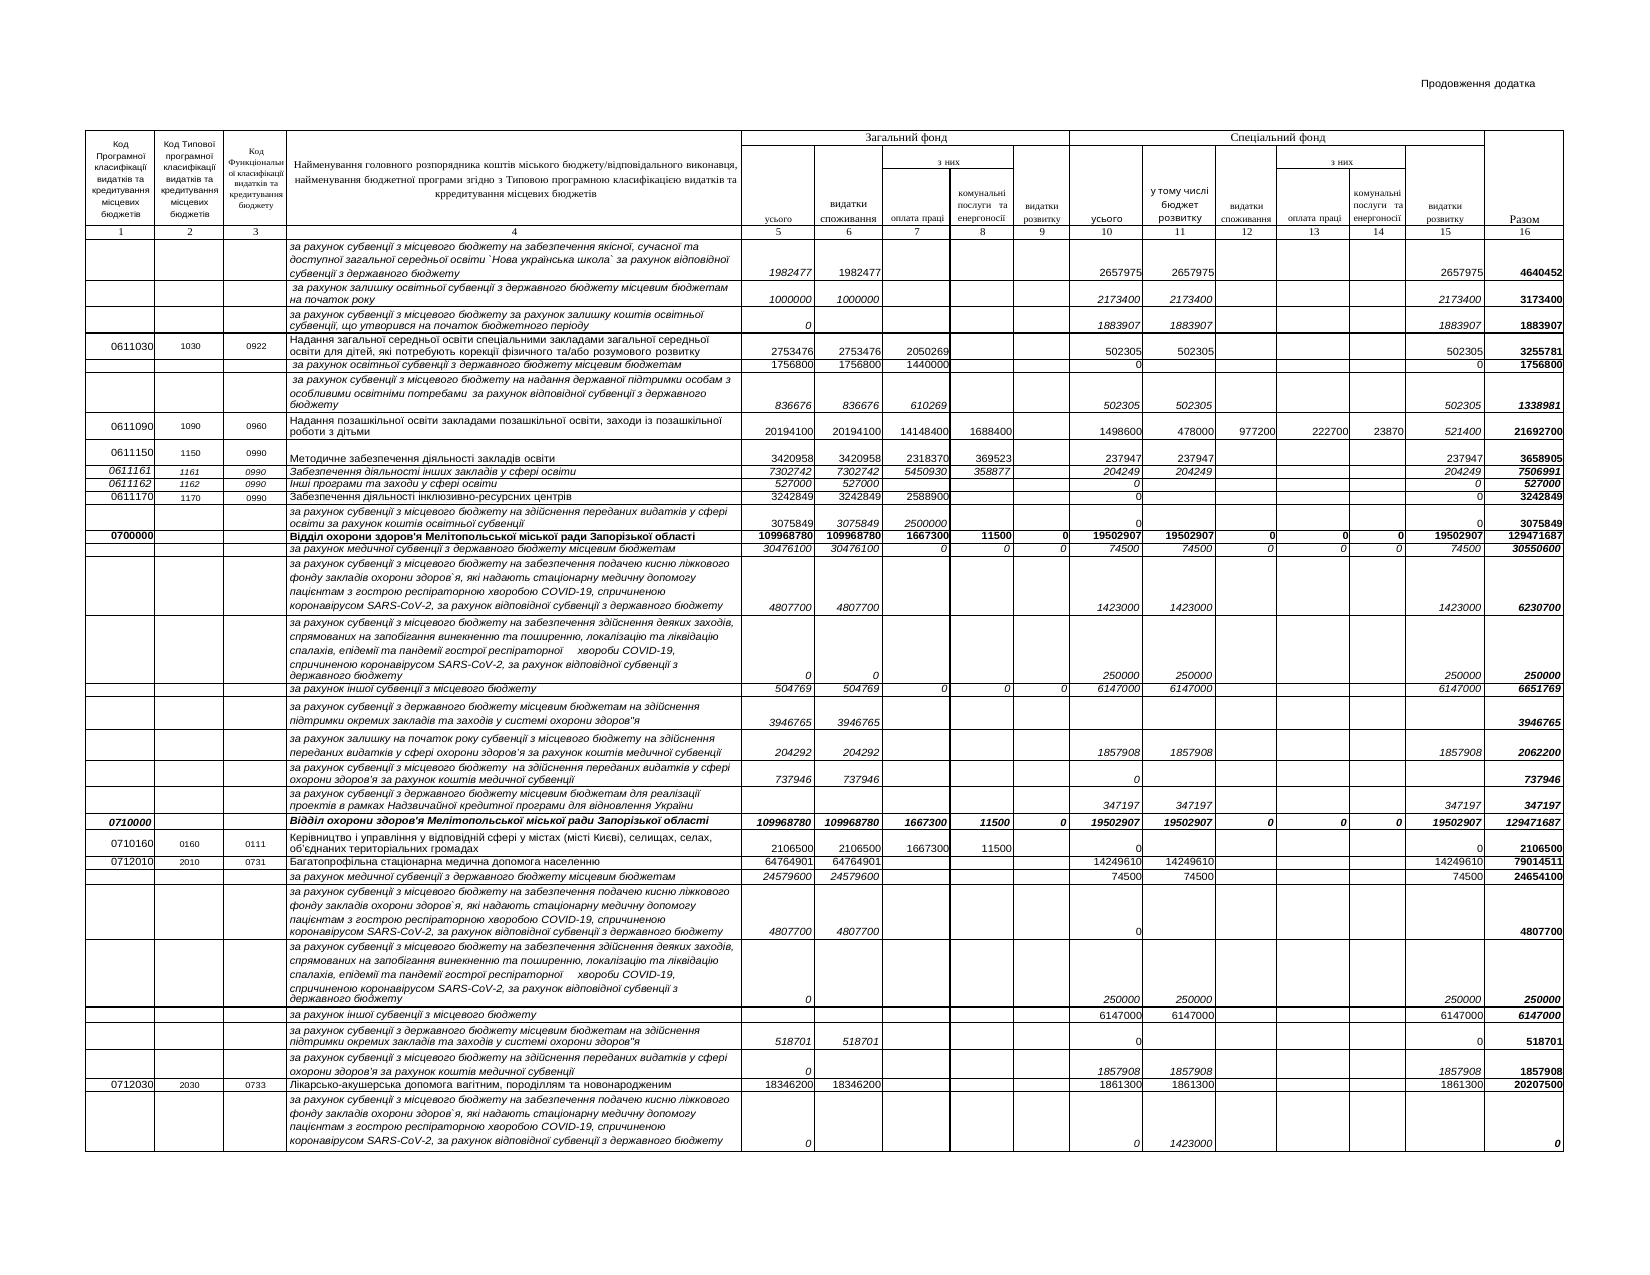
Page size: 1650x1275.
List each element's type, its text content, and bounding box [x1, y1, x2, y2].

table_cell [951, 870, 1013, 883]
table_cell 23870 [1350, 413, 1405, 438]
table_cell [1277, 492, 1349, 504]
table_cell 6147000 [1143, 1008, 1215, 1022]
table_cell [155, 281, 223, 306]
table_cell 24579600 [742, 870, 814, 883]
table_cell 19502907 [1406, 814, 1484, 829]
table_cell [883, 857, 949, 869]
table_cell [1216, 730, 1276, 759]
table_cell [224, 616, 286, 683]
table_cell Надання загальної середньої освіти спеціальними закладами загальної середньої освіти для дітей, які потребують корекції фізичного та/або розумового розвитку [287, 334, 741, 359]
table_cell 204292 [815, 730, 882, 759]
table_header Найменування головного розпорядника коштів міського бюджету/відповідального виконавця, найменування бюджетної програми згідно з Типовою програмною класифікацією видатків та крредитування місцевих бюджетів [287, 131, 741, 225]
table_cell [155, 787, 223, 812]
table_cell [1014, 857, 1069, 869]
table_cell 0 [1406, 505, 1484, 530]
table_cell [224, 1023, 286, 1049]
table_cell за рахунок залишку освітньої субвенції з державного бюджету місцевим бюджетам на початок року [287, 281, 741, 306]
table_cell усього [1070, 146, 1142, 225]
table_cell [1277, 1050, 1349, 1078]
table_cell [224, 307, 286, 332]
table_cell 347197 [1143, 787, 1215, 812]
table_cell [1350, 373, 1405, 412]
table_cell [1277, 307, 1349, 332]
table_cell [1277, 557, 1349, 615]
table_cell 3075849 [1485, 505, 1563, 530]
table_cell [155, 940, 223, 1006]
table_cell [224, 787, 286, 812]
table_cell 0990 [224, 440, 286, 465]
table_cell [1216, 440, 1276, 465]
table_cell [1277, 466, 1349, 478]
table_cell за рахунок субвенції з державного бюджету місцевим бюджетам на здійснення підтримки окремих закладів та заходів у системі охорони здоров"я [287, 697, 741, 729]
table_cell 1883907 [1070, 307, 1142, 332]
table_cell 836676 [742, 373, 814, 412]
table_cell [1014, 787, 1069, 812]
table_cell [155, 544, 223, 556]
table_cell [1350, 730, 1405, 759]
table_cell [224, 885, 286, 938]
table_cell [815, 787, 882, 812]
table_cell 2062200 [1485, 730, 1563, 759]
table_cell [951, 479, 1013, 491]
table_cell видатки споживання [1216, 146, 1276, 225]
table_cell [883, 616, 949, 683]
table_cell 19502907 [1143, 814, 1215, 829]
table_cell [951, 307, 1013, 332]
table_cell 369523 [951, 440, 1013, 465]
table_cell 6230700 [1485, 557, 1563, 615]
table_cell [1216, 857, 1276, 869]
table_cell [155, 870, 223, 883]
table_cell 250000 [1485, 616, 1563, 683]
table_cell 0710000 [86, 814, 154, 829]
table_cell [1014, 334, 1069, 359]
table_cell [1216, 492, 1276, 504]
table_cell [815, 1092, 882, 1151]
table_cell 0611030 [86, 334, 154, 359]
table_cell [883, 557, 949, 615]
table_cell [1277, 697, 1349, 729]
table_cell [1406, 697, 1484, 729]
table_cell 2106500 [815, 830, 882, 856]
table_cell [1014, 1079, 1069, 1091]
table_cell 0 [1070, 505, 1142, 530]
table_cell [883, 885, 949, 938]
table_cell 20194100 [815, 413, 882, 438]
table_cell [1350, 505, 1405, 530]
table_cell [155, 557, 223, 615]
table_cell [951, 616, 1013, 683]
table_cell [1070, 697, 1142, 729]
table_cell [224, 1008, 286, 1022]
table_cell [155, 240, 223, 280]
table_cell 6147000 [1070, 1008, 1142, 1022]
table_cell 2106500 [742, 830, 814, 856]
table_cell Методичне забезпечення діяльності закладів освіти [287, 440, 741, 465]
table_cell [1014, 761, 1069, 786]
table_cell 21692700 [1485, 413, 1563, 438]
table_cell 610269 [883, 373, 949, 412]
table_cell [224, 1050, 286, 1078]
table_cell [883, 1023, 949, 1049]
table_cell [155, 373, 223, 412]
table_cell 0960 [224, 413, 286, 438]
table_cell [1350, 885, 1405, 938]
table_cell [155, 814, 223, 829]
table_cell [224, 684, 286, 696]
table_cell [1216, 870, 1276, 883]
table_cell [951, 505, 1013, 530]
table_cell 129471687 [1485, 814, 1563, 829]
table_cell [1277, 1023, 1349, 1049]
table_cell 2050269 [883, 334, 949, 359]
table_cell [1014, 1050, 1069, 1078]
table_cell [86, 360, 154, 372]
table_cell [1406, 885, 1484, 938]
table_cell 737946 [742, 761, 814, 786]
table_cell 502305 [1143, 373, 1215, 412]
table_cell [1216, 466, 1276, 478]
table_cell [1216, 1023, 1276, 1049]
table_cell [815, 1050, 882, 1078]
table_cell 6147000 [1406, 1008, 1484, 1022]
table_cell [86, 761, 154, 786]
table_cell [86, 616, 154, 683]
table_cell [883, 730, 949, 759]
table_cell [1143, 360, 1215, 372]
table_cell 222700 [1277, 413, 1349, 438]
table_header Спеціальний фонд [1070, 131, 1484, 145]
table_cell [951, 281, 1013, 306]
table_cell [1216, 761, 1276, 786]
table_cell 11500 [951, 814, 1013, 829]
table_cell [883, 240, 949, 280]
table_cell [1277, 440, 1349, 465]
table_cell 2173400 [1143, 281, 1215, 306]
table_cell [951, 557, 1013, 615]
table_cell 3946765 [742, 697, 814, 729]
table_cell [1350, 334, 1405, 359]
table_cell 502305 [1070, 373, 1142, 412]
table_cell [951, 940, 1013, 1006]
table_cell 0611150 [86, 440, 154, 465]
table_cell 737946 [815, 761, 882, 786]
table_cell [86, 697, 154, 729]
table_cell [1014, 557, 1069, 615]
table_cell 4807700 [742, 885, 814, 938]
table_cell [951, 857, 1013, 869]
table_cell [1350, 787, 1405, 812]
table_cell 0 [1070, 885, 1142, 938]
table_cell [1014, 307, 1069, 332]
table_cell 1857908 [1406, 1050, 1484, 1078]
table_cell 347197 [1070, 787, 1142, 812]
table_cell 502305 [1143, 334, 1215, 359]
table_cell [1277, 885, 1349, 938]
table_cell [224, 544, 286, 556]
table_cell 250000 [1143, 940, 1215, 1006]
table_cell 1857908 [1143, 730, 1215, 759]
table_cell [1277, 334, 1349, 359]
table_cell 1423000 [1070, 557, 1142, 615]
table_cell [1350, 307, 1405, 332]
table_cell 836676 [815, 373, 882, 412]
table_cell 1498600 [1070, 413, 1142, 438]
table_cell [1350, 1092, 1405, 1151]
table_cell комунальні послуги та енергоносії [951, 169, 1013, 225]
table_cell 3075849 [742, 505, 814, 530]
table_header Код Типової програмної класифікації видатків та кредитування місцевих бюджетів [155, 131, 223, 225]
table_cell 2106500 [1485, 830, 1563, 856]
table_cell 109968780 [815, 814, 882, 829]
table_cell 518701 [1485, 1023, 1563, 1049]
table_cell 3420958 [815, 440, 882, 465]
table_cell [1350, 440, 1405, 465]
table_cell [1277, 1008, 1349, 1022]
table_cell [224, 730, 286, 759]
table_cell [1014, 1008, 1069, 1022]
table_cell [224, 870, 286, 883]
table_cell з них [1277, 146, 1405, 168]
table_cell [1277, 1079, 1349, 1091]
table_cell [86, 505, 154, 530]
table_cell 0 [742, 940, 814, 1006]
table_cell [1216, 360, 1276, 372]
table_cell [1014, 281, 1069, 306]
table_cell 237947 [1143, 440, 1215, 465]
table_cell [1014, 492, 1069, 504]
table_cell [86, 1008, 154, 1022]
table_cell [883, 940, 949, 1006]
table_cell 1883907 [1143, 307, 1215, 332]
table_cell [86, 281, 154, 306]
table_cell [224, 373, 286, 412]
table_cell [1014, 830, 1069, 856]
table_cell 1667300 [883, 814, 949, 829]
table_cell [155, 885, 223, 938]
table_cell [155, 697, 223, 729]
table_cell за рахунок залишку на початок року субвенції з місцевого бюджету на здійснення переданих видатків у сфері охорони здоров’я за рахунок коштів медичної субвенції [287, 730, 741, 759]
table_cell 3255781 [1485, 334, 1563, 359]
table_cell у тому числі бюджет розвитку [1143, 146, 1215, 225]
table_cell [1143, 479, 1215, 491]
table_cell оплата праці [1277, 169, 1349, 225]
table_cell [1350, 281, 1405, 306]
table_cell 4807700 [742, 557, 814, 615]
table_cell [1350, 761, 1405, 786]
table_cell 1423000 [1406, 557, 1484, 615]
table_cell 2318370 [883, 440, 949, 465]
table_cell 2173400 [1406, 281, 1484, 306]
table_cell [1216, 1008, 1276, 1022]
table_cell 2657975 [1070, 240, 1142, 280]
table_cell [1216, 684, 1276, 696]
table_cell 0160 [155, 830, 223, 856]
table_cell [883, 697, 949, 729]
table_cell [1277, 281, 1349, 306]
table_cell 0 [815, 616, 882, 683]
table_cell [1014, 616, 1069, 683]
table_cell 0111 [224, 830, 286, 856]
table_cell [1277, 360, 1349, 372]
table_cell [1277, 857, 1349, 869]
table_cell [224, 1092, 286, 1151]
table_cell за рахунок субвенції з місцевого бюджету на здійснення переданих видатків у сфері охорони здоров’я за рахунок коштів медичної субвенції [287, 761, 741, 786]
table_cell 1423000 [1143, 1092, 1215, 1151]
table_cell 1857908 [1143, 1050, 1215, 1078]
table_cell [951, 1008, 1013, 1022]
table_cell 0 [1070, 761, 1142, 786]
table_cell за рахунок субвенції з місцевого бюджету на здійснення переданих видатків у сфері охорони здоров’я за рахунок коштів медичної субвенції [287, 1050, 741, 1078]
table_cell 3075849 [815, 505, 882, 530]
table_cell [86, 684, 154, 696]
table_cell [1143, 830, 1215, 856]
table_cell 478000 [1143, 413, 1215, 438]
table_cell [1014, 413, 1069, 438]
table_cell [1143, 885, 1215, 938]
table_cell 0 [1277, 814, 1349, 829]
table_cell [1014, 1092, 1069, 1151]
table_cell [86, 870, 154, 883]
table_cell [1350, 1023, 1405, 1049]
table_cell [155, 505, 223, 530]
table_cell [1350, 616, 1405, 683]
table_cell 1883907 [1485, 307, 1563, 332]
table_cell [951, 334, 1013, 359]
table_cell 0 [1070, 1023, 1142, 1049]
table_cell [951, 1050, 1013, 1078]
table_cell 0 [1216, 814, 1276, 829]
table_cell [155, 761, 223, 786]
table_cell 3420958 [742, 440, 814, 465]
table_cell 1000000 [742, 281, 814, 306]
table_cell 250000 [1406, 616, 1484, 683]
table_cell [224, 240, 286, 280]
table_cell 1688400 [951, 413, 1013, 438]
table_cell 2657975 [1143, 240, 1215, 280]
table_cell [1277, 870, 1349, 883]
table_cell [1216, 307, 1276, 332]
table_cell 502305 [1406, 373, 1484, 412]
table_cell 1150 [155, 440, 223, 465]
table_cell за рахунок субвенції з місцевого бюджету на забезпечення подачею кисню ліжкового фонду закладів охорони здоров`я, які надають стаціонарну медичну допомогу пацієнтам з гострою респіраторною хворобою COVID-19, спричиненою коронавірусом SARS-CoV-2, за рахунок відповідної субвенції з державного бюджету [287, 1092, 741, 1151]
table_cell 2753476 [742, 334, 814, 359]
table_cell 237947 [1406, 440, 1484, 465]
table_cell [1216, 505, 1276, 530]
table_cell 4807700 [815, 885, 882, 938]
table_cell [883, 761, 949, 786]
table_cell 74500 [1143, 870, 1215, 883]
table_cell за рахунок іншої субвенції з місцевого бюджету [287, 1008, 741, 1022]
table_cell [951, 787, 1013, 812]
table_cell [86, 1023, 154, 1049]
table_cell [1350, 240, 1405, 280]
table_cell [1143, 1023, 1215, 1049]
table_cell 1982477 [815, 240, 882, 280]
table_cell [155, 360, 223, 372]
table_cell 4807700 [1485, 885, 1563, 938]
table_cell [1014, 505, 1069, 530]
table_header Разом [1485, 131, 1563, 225]
table_cell 0 [1406, 830, 1484, 856]
table_cell [815, 940, 882, 1006]
table_cell [1014, 730, 1069, 759]
table_cell [86, 787, 154, 812]
table_cell [1277, 240, 1349, 280]
table_cell [1014, 940, 1069, 1006]
table_cell [1277, 940, 1349, 1006]
table_cell видатки споживання [815, 146, 882, 225]
table_cell 0 [742, 1050, 814, 1078]
table_cell [224, 505, 286, 530]
table_header Код Функціональн ої класифікації видатків та кредитування бюджету [224, 131, 286, 225]
table_cell [1277, 616, 1349, 683]
table_cell [86, 307, 154, 332]
table_cell [1014, 440, 1069, 465]
table_cell [951, 761, 1013, 786]
table_cell 250000 [1406, 940, 1484, 1006]
table_cell [86, 373, 154, 412]
table_cell [1350, 857, 1405, 869]
table_cell 250000 [1143, 616, 1215, 683]
table_cell 0 [1406, 1023, 1484, 1049]
table_cell [1277, 830, 1349, 856]
table_cell 0 [1350, 814, 1405, 829]
table_cell [1350, 360, 1405, 372]
table_cell [1014, 360, 1069, 372]
table_cell [1216, 940, 1276, 1006]
table_cell за рахунок субвенції з місцевого бюджету за рахунок залишку коштів освітньої субвенції, що утворився на початок бюджетного періоду [287, 307, 741, 332]
table_cell [883, 281, 949, 306]
table_cell 1090 [155, 413, 223, 438]
table_header Загальний фонд [742, 131, 1069, 145]
table_cell [224, 557, 286, 615]
table_cell [1143, 761, 1215, 786]
table_cell 11500 [951, 830, 1013, 856]
table_cell 0710160 [86, 830, 154, 856]
table_cell [86, 885, 154, 938]
table_cell [155, 1050, 223, 1078]
table_cell [951, 373, 1013, 412]
table_cell [1216, 616, 1276, 683]
table_cell [951, 697, 1013, 729]
table_cell [155, 1092, 223, 1151]
table_cell 0611090 [86, 413, 154, 438]
table_cell 3946765 [815, 697, 882, 729]
table_cell [951, 885, 1013, 938]
table_cell [1143, 697, 1215, 729]
table_cell 24579600 [815, 870, 882, 883]
table_cell 0 [1070, 830, 1142, 856]
table_cell [815, 1008, 882, 1022]
table_cell усього [742, 146, 814, 225]
table_cell 0 [1485, 1092, 1563, 1151]
table_cell [1216, 334, 1276, 359]
table_cell [1350, 479, 1405, 491]
table_cell [1350, 830, 1405, 856]
table_cell [1014, 1023, 1069, 1049]
table_cell [883, 479, 949, 491]
table_cell [1216, 479, 1276, 491]
table_cell [1216, 787, 1276, 812]
table_cell [1277, 479, 1349, 491]
table_cell [155, 307, 223, 332]
table_cell [224, 360, 286, 372]
table_cell [1216, 697, 1276, 729]
table_cell 737946 [1485, 761, 1563, 786]
table_cell 1857908 [1070, 730, 1142, 759]
table_cell Відділ охорони здоров'я Мелітопольської міської ради Запорізької області [287, 814, 741, 829]
table_cell [1014, 697, 1069, 729]
table_cell [86, 557, 154, 615]
table_cell 4640452 [1485, 240, 1563, 280]
table_cell [883, 1092, 949, 1151]
table_cell [1014, 885, 1069, 938]
table_cell 250000 [1070, 616, 1142, 683]
table_cell за рахунок медичної субвенції з державного бюджету місцевим бюджетам [287, 870, 741, 883]
table_cell [224, 940, 286, 1006]
table_cell 521400 [1406, 413, 1484, 438]
table_cell [951, 730, 1013, 759]
table_cell [951, 360, 1013, 372]
table_cell [1014, 466, 1069, 478]
table_cell комунальні послуги та енергоносії [1350, 169, 1405, 225]
table_cell 1883907 [1406, 307, 1484, 332]
table_cell [742, 787, 814, 812]
table_cell [883, 1008, 949, 1022]
table_cell [86, 544, 154, 556]
table_cell 2657975 [1406, 240, 1484, 280]
table_cell 19502907 [1070, 814, 1142, 829]
table_cell [951, 492, 1013, 504]
table_cell [1216, 557, 1276, 615]
table_cell [155, 616, 223, 683]
table_cell [1216, 1079, 1276, 1091]
table_cell 74500 [1070, 870, 1142, 883]
table_cell [1216, 240, 1276, 280]
table_cell [1277, 761, 1349, 786]
table_cell 1982477 [742, 240, 814, 280]
table_cell за рахунок субвенції з місцевого бюджету на забезпечення якісної, сучасної та доступної загальної середньої освіти `Нова українська школа` за рахунок відповідної субвенції з державного бюджету [287, 240, 741, 280]
table_cell 109968780 [742, 814, 814, 829]
table_cell Надання позашкільної освіти закладами позашкільної освіти, заходи із позашкільної роботи з дітьми [287, 413, 741, 438]
table_cell [1216, 885, 1276, 938]
table_cell [1277, 505, 1349, 530]
table_cell [1216, 1092, 1276, 1151]
table_cell Керівництво і управління у відповідній сфері у містах (місті Києві), селищах, селах, об’єднаних територіальних громадах [287, 830, 741, 856]
table_cell 1857908 [1070, 1050, 1142, 1078]
table_cell [1014, 373, 1069, 412]
table_cell 2173400 [1070, 281, 1142, 306]
table_cell [1350, 466, 1405, 478]
table_cell 250000 [1485, 940, 1563, 1006]
table_cell 518701 [815, 1023, 882, 1049]
table_cell 1857908 [1406, 730, 1484, 759]
table_cell [1350, 684, 1405, 696]
table_cell [951, 1092, 1013, 1151]
table_cell 0922 [224, 334, 286, 359]
table_cell [1014, 479, 1069, 491]
table_cell за рахунок субвенції з місцевого бюджету на забезпечення здійснення деяких заходів, спрямованих на запобігання винекненню та поширенню, локалізацію та ліквідацію спалахів, епідемії та пандемії гострої респіраторної хвороби COVID-19, спричиненою коронавірусом SARS-CoV-2, за рахунок відповідної субвенції з державного бюджету [287, 940, 741, 1006]
table_cell [1216, 281, 1276, 306]
table_cell [155, 531, 223, 543]
table_cell 502305 [1406, 334, 1484, 359]
table_cell 6147000 [1485, 1008, 1563, 1022]
table_cell [1277, 787, 1349, 812]
table_cell 74500 [1406, 870, 1484, 883]
table_header Код Програмної класифікації видатків та кредитування місцевих бюджетів [86, 131, 154, 225]
table_cell [1350, 940, 1405, 1006]
table_cell [155, 1008, 223, 1022]
table_cell [815, 307, 882, 332]
table_cell 2753476 [815, 334, 882, 359]
table_cell 1423000 [1143, 557, 1215, 615]
table_cell [1350, 1050, 1405, 1078]
table_cell за рахунок субвенції з місцевого бюджету на забезпечення здійснення деяких заходів, спрямованих на запобігання винекненню та поширенню, локалізацію та ліквідацію спалахів, епідемії та пандемії гострої респіраторної хвороби COVID-19, спричиненою коронавірусом SARS-CoV-2, за рахунок відповідної субвенції з державного бюджету [287, 616, 741, 683]
table_cell 2500000 [883, 505, 949, 530]
table_cell 20194100 [742, 413, 814, 438]
table_cell 0 [742, 1092, 814, 1151]
table_cell [224, 761, 286, 786]
table_cell 3946765 [1485, 697, 1563, 729]
table_cell 0 [1070, 1092, 1142, 1151]
table_cell 502305 [1070, 334, 1142, 359]
table_cell 237947 [1070, 440, 1142, 465]
table_cell [1014, 240, 1069, 280]
table_cell [1277, 1092, 1349, 1151]
table_cell з них [883, 146, 1013, 168]
table_cell [1216, 1050, 1276, 1078]
table_cell [883, 870, 949, 883]
table_cell 24654100 [1485, 870, 1563, 883]
table_cell [1350, 697, 1405, 729]
table_cell [224, 531, 286, 543]
table_cell 3658905 [1485, 440, 1563, 465]
table_cell [224, 814, 286, 829]
table_cell [86, 1092, 154, 1151]
table_cell [883, 1050, 949, 1078]
table_cell 1030 [155, 334, 223, 359]
table_cell [1350, 492, 1405, 504]
table_cell 0 [742, 616, 814, 683]
table_cell [224, 697, 286, 729]
table_cell 204292 [742, 730, 814, 759]
table_cell за рахунок субвенції з місцевого бюджету на здійснення переданих видатків у сфері освіти за рахунок коштів освітньої субвенції [287, 505, 741, 530]
table_cell 347197 [1406, 787, 1484, 812]
table_cell [1350, 870, 1405, 883]
table_cell 14148400 [883, 413, 949, 438]
table_cell [1406, 761, 1484, 786]
table_cell [1216, 373, 1276, 412]
table_cell [86, 730, 154, 759]
table_cell видатки розвитку [1406, 146, 1484, 225]
table_cell 1667300 [883, 830, 949, 856]
table_cell 518701 [742, 1023, 814, 1049]
table_cell 3173400 [1485, 281, 1563, 306]
table_cell [1277, 373, 1349, 412]
table_cell 0 [1014, 814, 1069, 829]
table_cell за рахунок субвенції з місцевого бюджету на забезпечення подачею кисню ліжкового фонду закладів охорони здоров`я, які надають стаціонарну медичну допомогу пацієнтам з гострою респіраторною хворобою COVID-19, спричиненою коронавірусом SARS-CoV-2, за рахунок відповідної субвенції з державного бюджету [287, 885, 741, 938]
table_cell [951, 1023, 1013, 1049]
table_cell за рахунок субвенції з державного бюджету місцевим бюджетам на здійснення підтримки окремих закладів та заходів у системі охорони здоров"я [287, 1023, 741, 1049]
table_cell [951, 240, 1013, 280]
table_cell [86, 940, 154, 1006]
table_cell [86, 240, 154, 280]
table_cell за рахунок субвенції з державного бюджету місцевим бюджетам для реалізації проектів в рамках Надзвичайної кредитної програми для відновлення України [287, 787, 741, 812]
table_cell 1000000 [815, 281, 882, 306]
table_cell [155, 684, 223, 696]
table_cell [951, 1079, 1013, 1091]
table_cell 4807700 [815, 557, 882, 615]
table_cell 977200 [1216, 413, 1276, 438]
table_cell [155, 1023, 223, 1049]
table_cell за рахунок субвенції з місцевого бюджету на забезпечення подачею кисню ліжкового фонду закладів охорони здоров`я, які надають стаціонарну медичну допомогу пацієнтам з гострою респіраторною хворобою COVID-19, спричиненою коронавірусом SARS-CoV-2, за рахунок відповідної субвенції з державного бюджету [287, 557, 741, 615]
table_cell [883, 307, 949, 332]
table_cell [1277, 684, 1349, 696]
table_cell 1857908 [1485, 1050, 1563, 1078]
table_cell [1014, 870, 1069, 883]
table_cell [1350, 1008, 1405, 1022]
table_cell [155, 730, 223, 759]
table_cell 0 [742, 307, 814, 332]
table_cell 347197 [1485, 787, 1563, 812]
table_cell [1350, 557, 1405, 615]
table_cell оплата праці [883, 169, 949, 225]
table_cell [86, 1050, 154, 1078]
table_cell видатки розвитку [1014, 146, 1069, 225]
table_cell [1143, 492, 1215, 504]
table_cell [224, 281, 286, 306]
table_cell [1216, 830, 1276, 856]
table_cell [883, 787, 949, 812]
table_cell [1406, 1092, 1484, 1151]
table_cell [742, 1008, 814, 1022]
table_cell [1350, 1079, 1405, 1091]
table_cell [1143, 505, 1215, 530]
table_cell [883, 1079, 949, 1091]
table_cell 1338981 [1485, 373, 1563, 412]
table_cell [1277, 730, 1349, 759]
table_cell 250000 [1070, 940, 1142, 1006]
